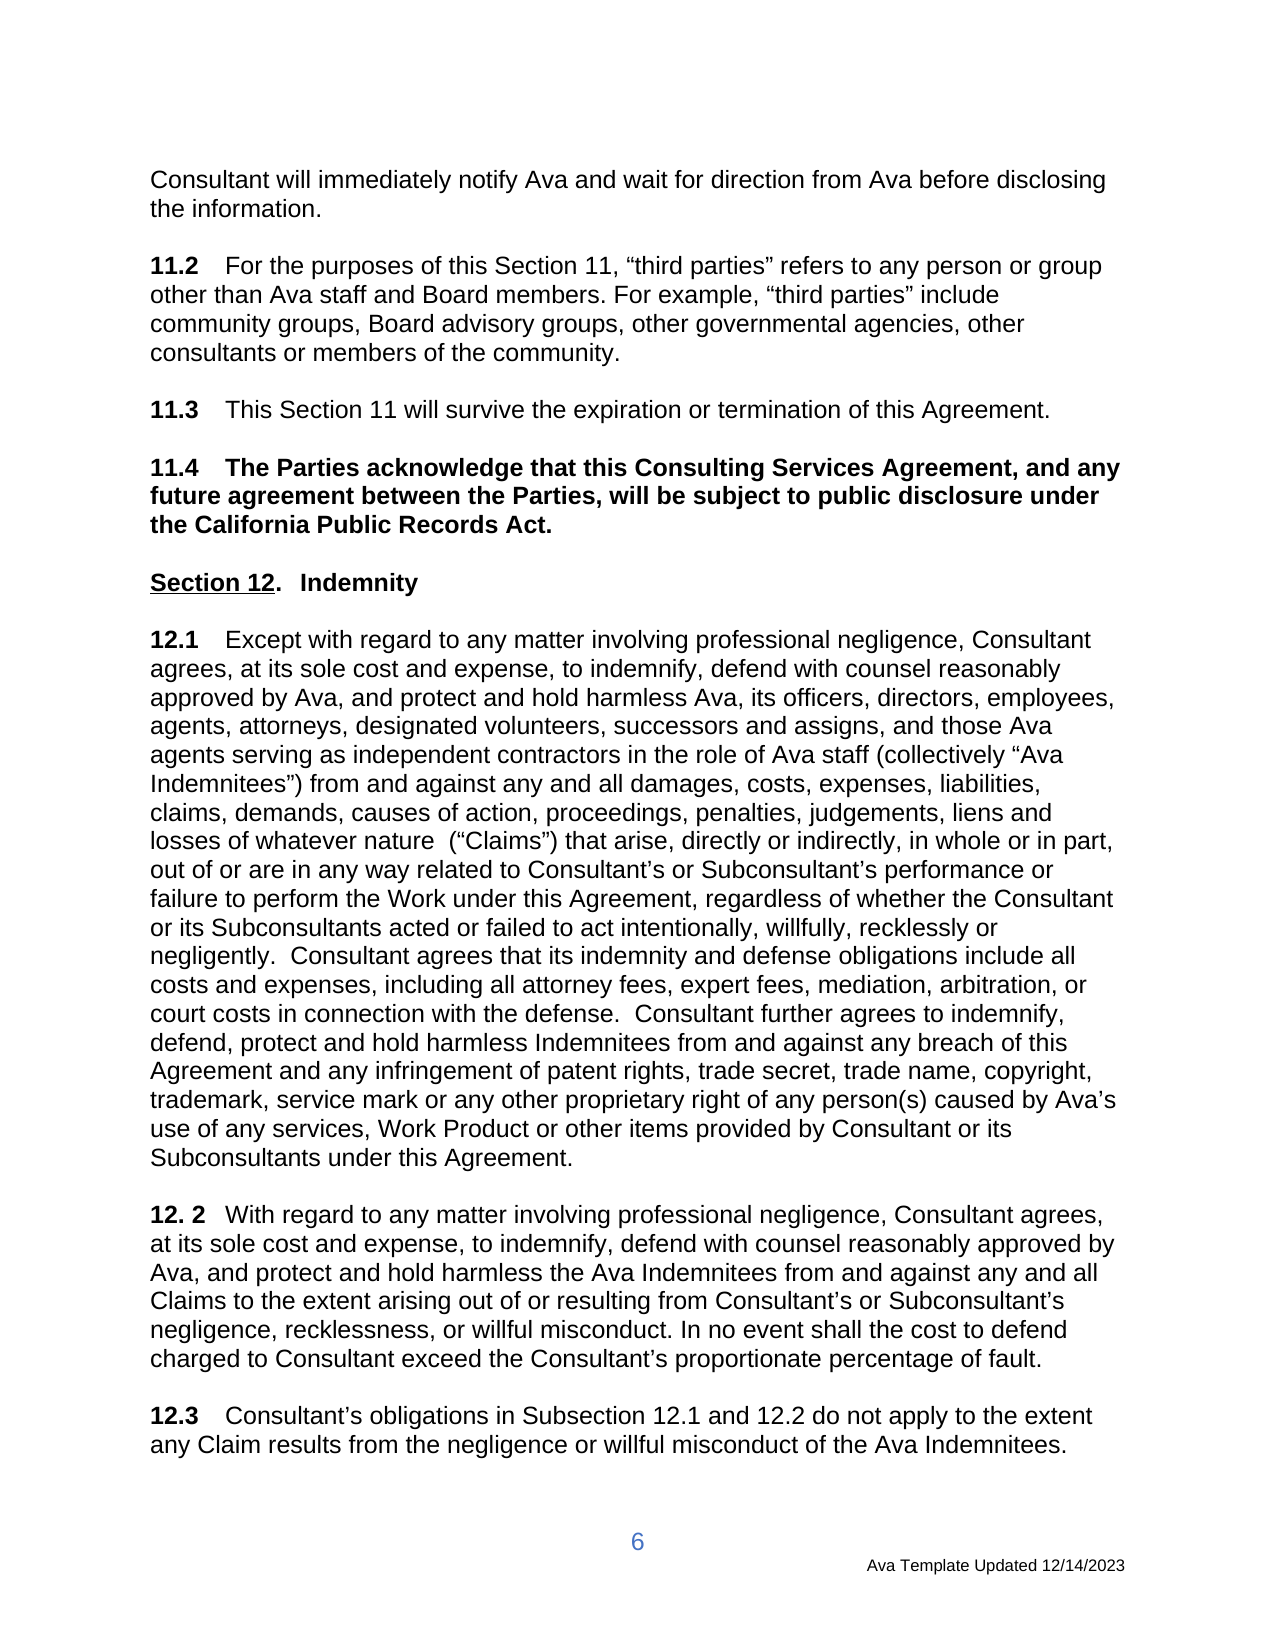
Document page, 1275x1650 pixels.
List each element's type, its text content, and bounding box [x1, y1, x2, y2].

text 11.2 For the purposes of this Section 11, “third parties” refers to any person or group other than Ava staff and Board members. For example, “third parties” include community groups, Board advisory groups, other governmental agencies, other consultants or members of the community. [150, 251, 1125, 366]
text 12.1 Except with regard to any matter involving professional negligence, Consultant agrees, at its sole cost and expense, to indemnify, defend with counsel reasonably approved by Ava, and protect and hold harmless Ava, its officers, directors, employees, agents, attorneys, designated volunteers, successors and assigns, and those Ava agents serving as independent contractors in the role of Ava staff (collectively “Ava Indemnitees”) from and against any and all damages, costs, expenses, liabilities, claims, demands, causes of action, proceedings, penalties, judgements, liens and losses of whatever nature (“Claims”) that arise, directly or indirectly, in whole or in part, out of or are in any way related to Consultant’s or Subconsultant’s performance or failure to perform the Work under this Agreement, regardless of whether the Consultant or its Subconsultants acted or failed to act intentionally, willfully, recklessly or negligently. Consultant agrees that its indemnity and defense obligations include all costs and expenses, including all attorney fees, expert fees, mediation, arbitration, or court costs in connection with the defense. Consultant further agrees to indemnify, defend, protect and hold harmless Indemnitees from and against any breach of this Agreement and any infringement of patent rights, trade secret, trade name, copyright, trademark, service mark or any other proprietary right of any person(s) caused by Ava’s use of any services, Work Product or other items provided by Consultant or its Subconsultants under this Agreement. [150, 625, 1125, 1171]
text 12.3 Consultant’s obligations in Subsection 12.1 and 12.2 do not apply to the extent any Claim results from the negligence or willful misconduct of the Ava Indemnitees. [150, 1401, 1125, 1459]
text 11.4 The Parties acknowledge that this Consulting Services Agreement, and any future agreement between the Parties, will be subject to public disclosure under the California Public Records Act. [150, 452, 1125, 539]
text 11.3 This Section 11 will survive the expiration or termination of this Agreement. [150, 395, 1125, 424]
text 12. 2 With regard to any matter involving professional negligence, Consultant agrees, at its sole cost and expense, to indemnify, defend with counsel reasonably approved by Ava, and protect and hold harmless the Ava Indemnitees from and against any and all Claims to the extent arising out of or resulting from Consultant’s or Subconsultant’s negligence, recklessness, or willful misconduct. In no event shall the cost to defend charged to Consultant exceed the Consultant’s proportionate percentage of fault. [150, 1200, 1125, 1372]
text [150, 165, 1125, 222]
text Section 12. Indemnity [150, 567, 1125, 596]
